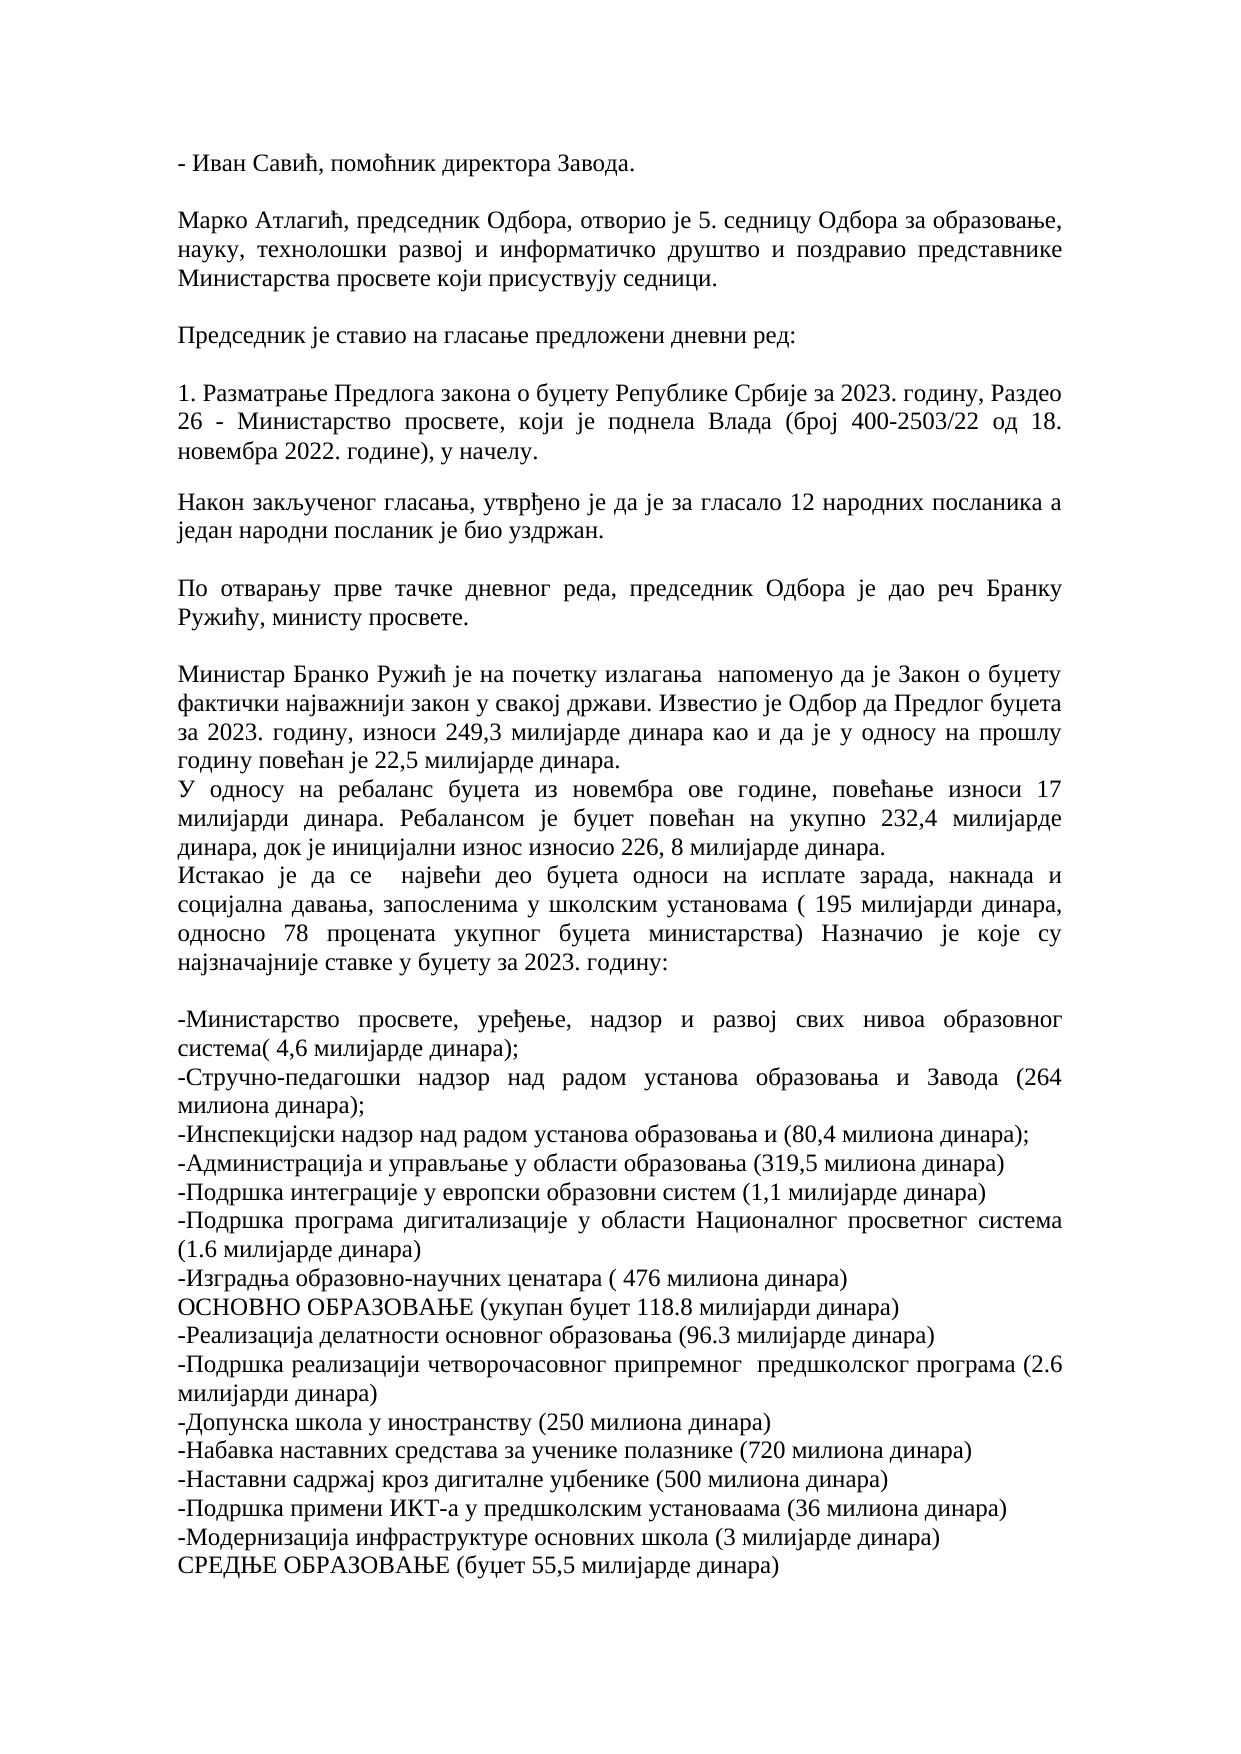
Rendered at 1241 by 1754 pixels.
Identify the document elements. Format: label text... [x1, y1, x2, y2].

text -Администрација и управљање у области образовања (319,5 милиона динара) [177, 1148, 1063, 1177]
text -Изградња образовно-научних ценатара ( 476 милиона динара) [177, 1263, 1063, 1292]
text -Инспекцијски надзор над радом установа образовања и (80,4 милиона динара); [177, 1119, 1063, 1148]
text СРЕДЊЕ ОБРАЗОВАЊЕ (буџет 55,5 милијарде динара) [177, 1550, 1063, 1579]
text У односу на ребаланс буџета из новембра ове године, повећање износи 17 милијарди динара. Ребалансом је буџет повећан на укупно 232,4 милијарде динара, док је иницијални износ износио 226, 8 милијарде динара. [177, 774, 1063, 860]
text Истакао је да се највећи део буџета односи на исплате зарада, накнада и социјална давања, запосленима у школским установама ( 195 милијарди динара, односно 78 процената укупног буџета министарства) Назначио је које су најзначајније ставке у буџету за 2023. годину: [177, 860, 1063, 975]
text -Подршка примени ИКТ-а у предшколским установаама (36 милиона динара) [177, 1493, 1063, 1522]
text -Допунска школа у иностранству (250 милиона динара) [177, 1407, 1063, 1435]
text -Набавка наставних средстава за ученике полазнике (720 милиона динара) [177, 1435, 1063, 1464]
text -Стручно-педагошки надзор над радом установа образовања и Завода (264 милиона динара); [177, 1062, 1063, 1119]
text ОСНОВНО ОБРАЗОВАЊЕ (укупан буџет 118.8 милијарди динара) [177, 1292, 1063, 1320]
text Министар Бранко Ружић је на почетку излагања напоменуо да је Закон о буџету фактички најважнији закон у свакој држави. Известио је Одбор да Предлог буџета за 2023. годину, износи 249,3 милијарде динара као и да је у односу на прошлу годину повећан је 22,5 милијарде динара. [177, 659, 1063, 774]
text - Иван Савић, помоћник директора Завода. [177, 148, 1063, 176]
text Након закљученог гласања, утврђено је да је за гласало 12 народних посланика а један народни посланик је био уздржан. [177, 487, 1063, 544]
text -Подршка програма дигитализације у области Националног просветног система (1.6 милијарде динара) [177, 1205, 1063, 1263]
text -Наставни садржај кроз дигиталне уџбенике (500 милиона динара) [177, 1464, 1063, 1493]
text -Министарство просвете, уређење, надзор и развој свих нивоа образовног система( 4,6 милијарде динара); [177, 1004, 1063, 1062]
text По отварању прве тачке дневног реда, председник Одбора је дао реч Бранку Ружићу, министу просвете. [177, 573, 1063, 630]
text Председник је ставио на гласање предложени дневни ред: [177, 320, 1063, 349]
text -Модернизација инфраструктуре основних школа (3 милијарде динара) [177, 1522, 1063, 1550]
text -Подршка реализацији четворочасовног припремног предшколског програма (2.6 милијарди динара) [177, 1349, 1063, 1407]
text -Реализација делатности основног образовања (96.3 милијарде динара) [177, 1320, 1063, 1349]
text -Подршка интеграције у европски образовни систем (1,1 милијарде динара) [177, 1177, 1063, 1205]
text 1. Разматрање Предлога закона о буџету Републике Србије за 2023. годину, Раздео 26 - Министарство просвете, који је поднела Влада (број 400-2503/22 од 18. новембра 2022. године), у начелу. [177, 378, 1063, 466]
text Марко Атлагић, председник Одбора, отворио је 5. седницу Одбора за образовање, науку, технолошки развој и информатичко друштво и поздравио представнике Министарства просвете који присуствују седници. [177, 205, 1063, 291]
